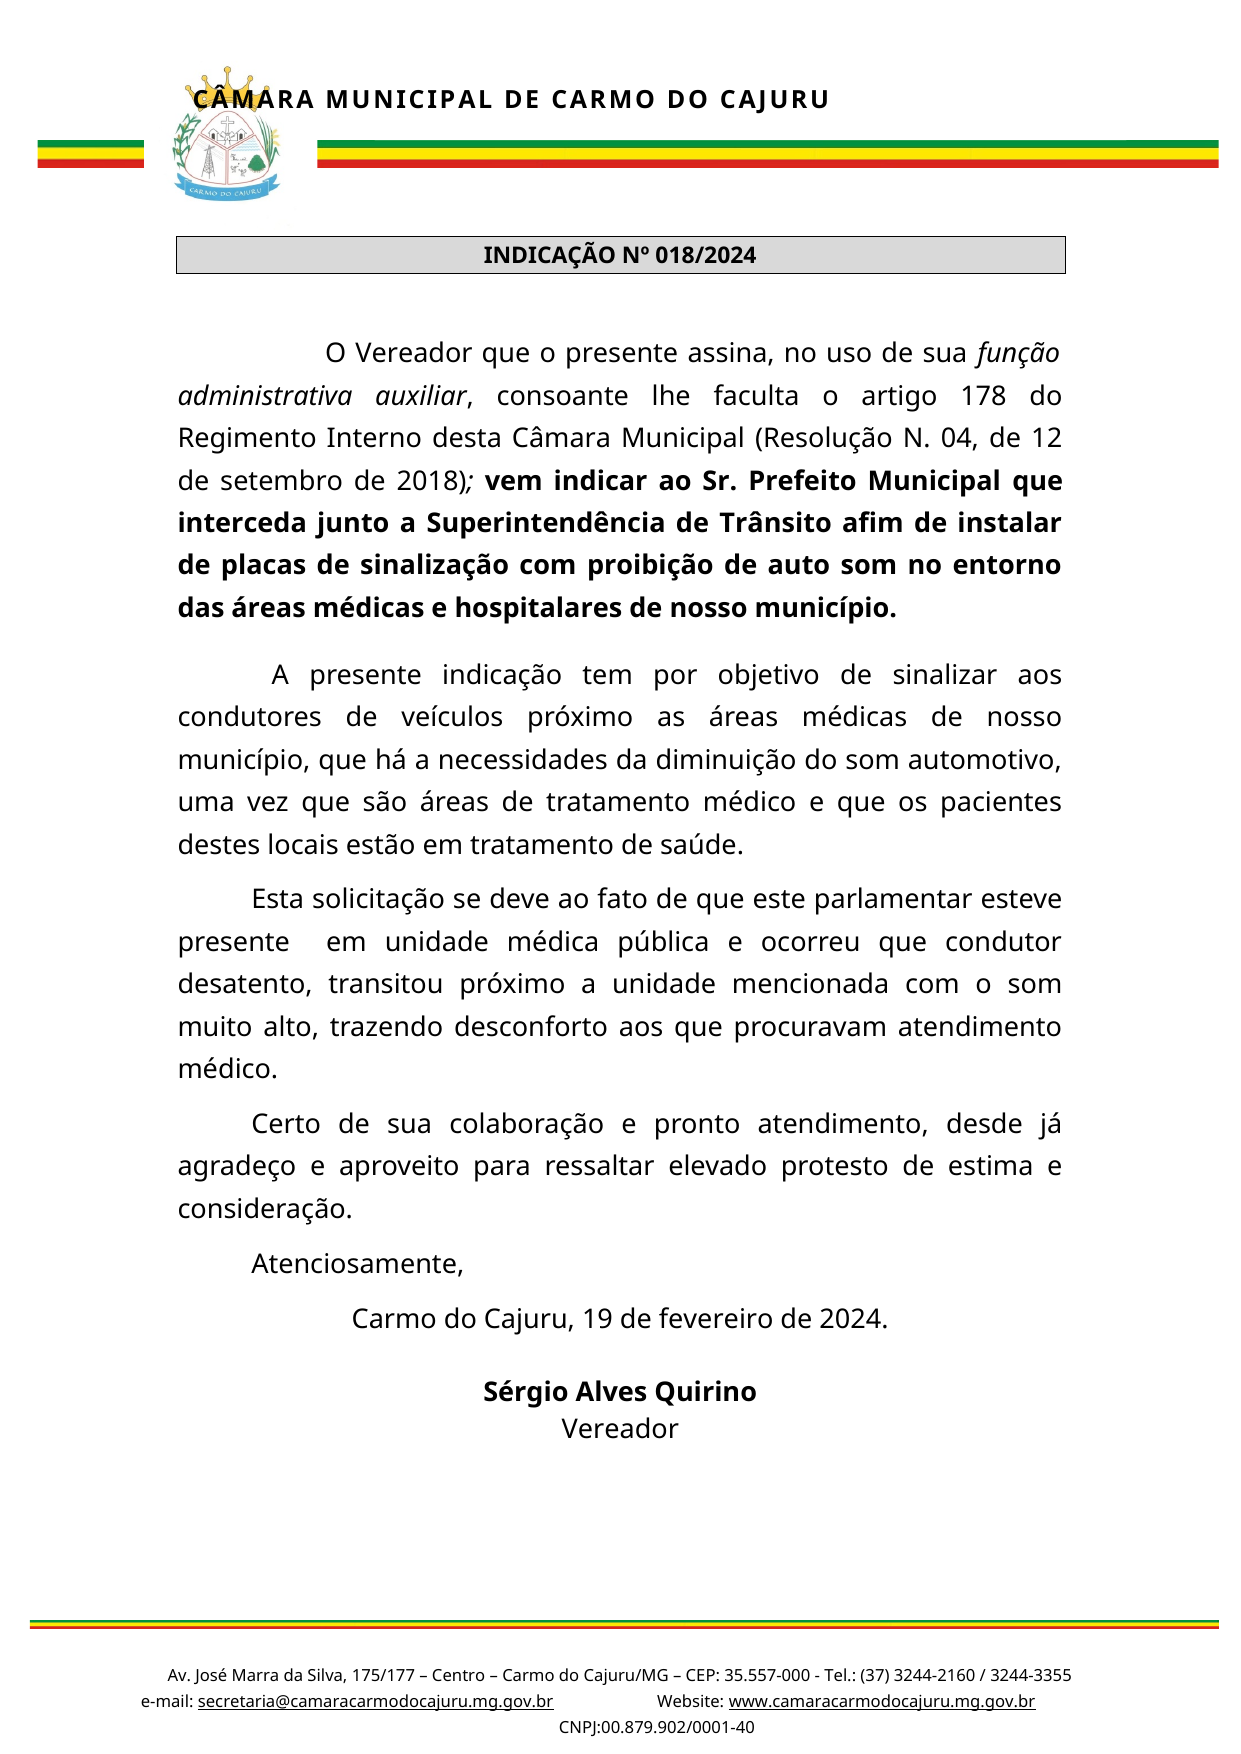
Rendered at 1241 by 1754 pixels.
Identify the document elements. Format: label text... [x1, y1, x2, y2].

text INDICAÇÃO Nº 018/2024 [177, 237, 1065, 273]
picture [157, 43, 300, 230]
text Sérgio Alves Quirino [177, 1373, 1063, 1410]
picture [29, 1620, 1219, 1629]
text Esta solicitação se deve ao fato de que este parlamentar esteve presente em unidade médica pública e ocorreu que condutor desatento, transitou próximo a unidade mencionada com o som muito alto, trazendo desconforto aos que procuravam atendimento médico. [177, 880, 1063, 1086]
text A presente indicação tem por objetivo de sinalizar aos condutores de veículos próximo as áreas médicas de nosso município, que há a necessidades da diminuição do som automotivo, uma vez que são áreas de tratamento médico e que os pacientes destes locais estão em tratamento de saúde. [177, 656, 1063, 862]
picture [317, 140, 1219, 168]
text Carmo do Cajuru, 19 de fevereiro de 2024. [177, 1299, 1063, 1336]
text Atenciosamente, [177, 1244, 1063, 1281]
text O Vereador que o presente assina, no uso de sua função administrativa auxiliar, consoante lhe faculta o artigo 178 do Regimento Interno desta Câmara Municipal (Resolução N. 04, de 12 de setembro de 2018); vem indicar ao Sr. Prefeito Municipal que interceda junto a Superintendência de Trânsito afim de instalar de placas de sinalização com proibição de auto som no entorno das áreas médicas e hospitalares de nosso município. [177, 334, 1063, 625]
text Vereador [177, 1410, 1063, 1447]
text Certo de sua colaboração e pronto atendimento, desde já agradeço e aproveito para ressaltar elevado protesto de estima e consideração. [177, 1104, 1063, 1226]
picture [37, 140, 144, 168]
